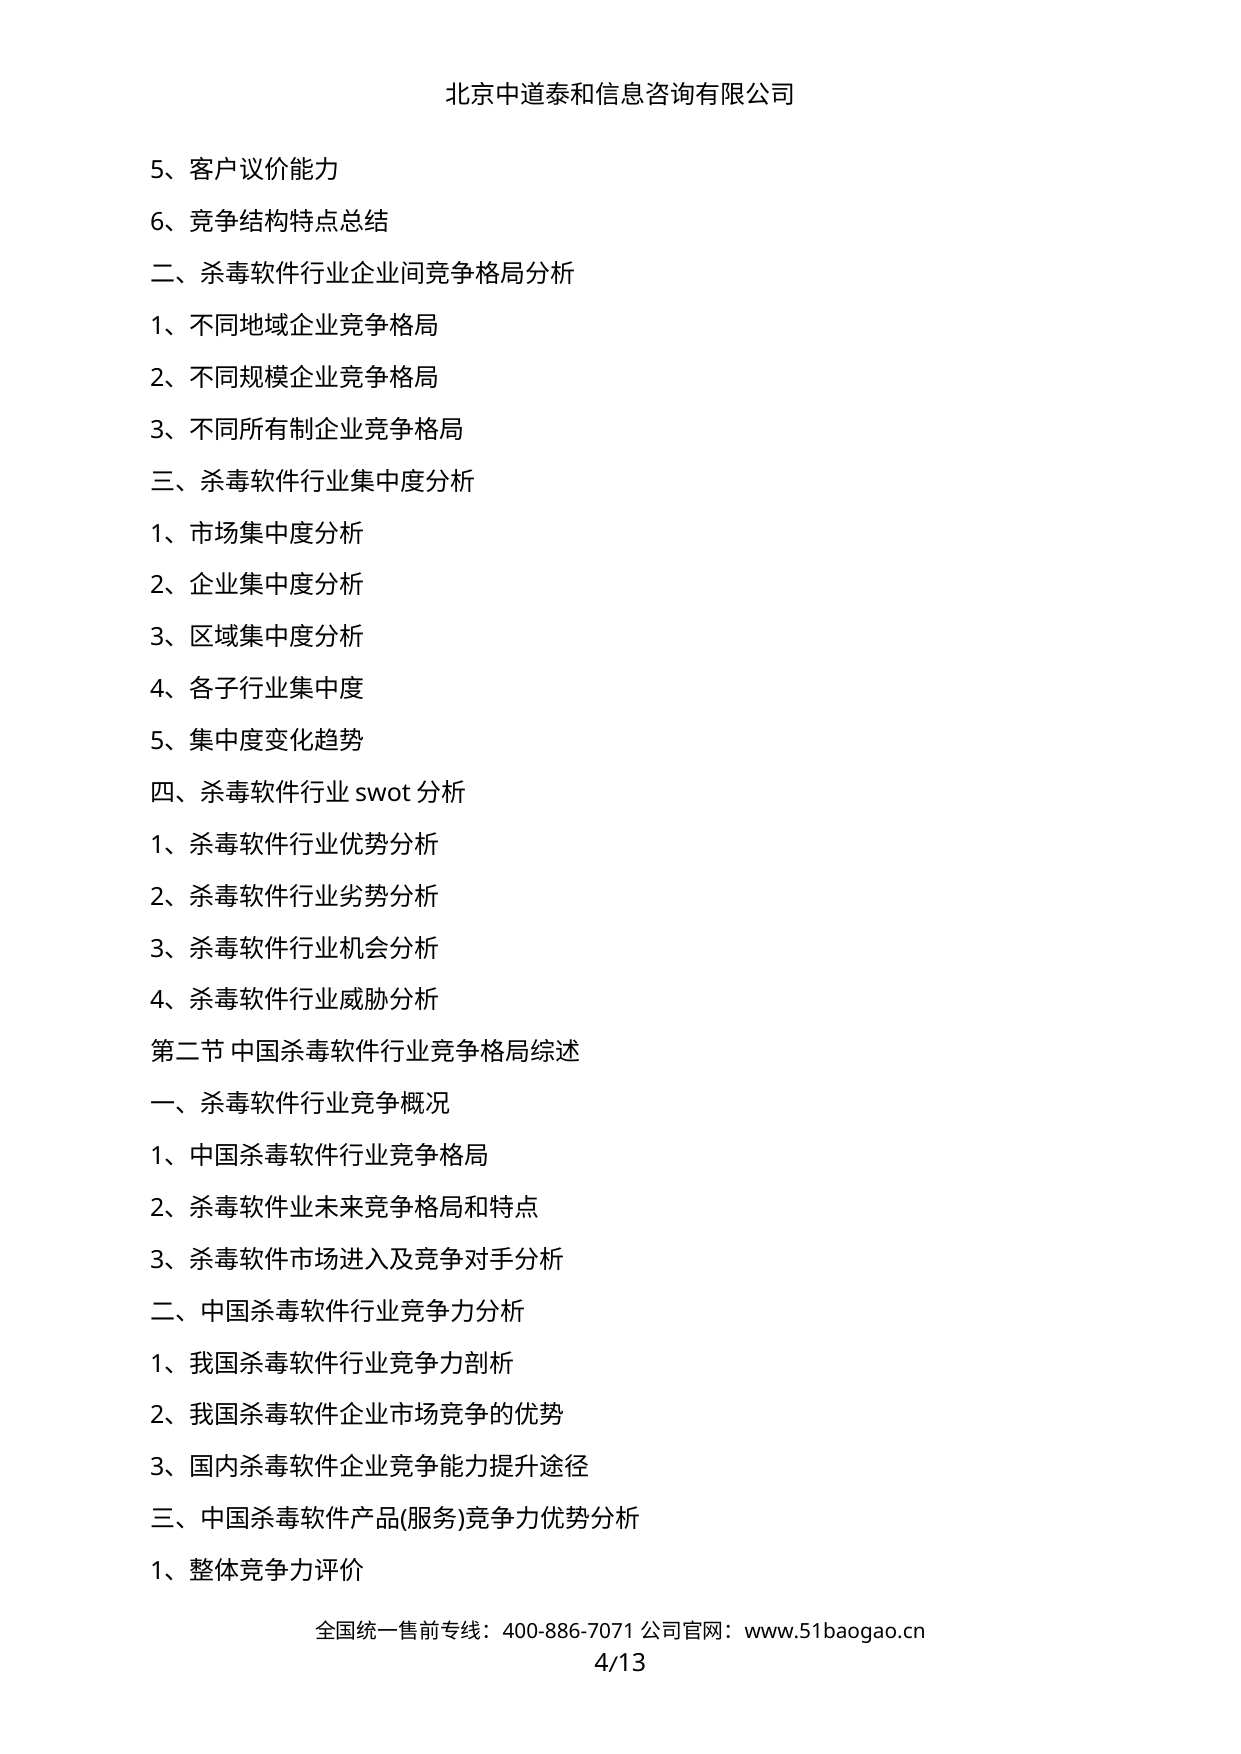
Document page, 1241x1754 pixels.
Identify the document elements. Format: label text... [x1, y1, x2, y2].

text 1、杀毒软件行业优势分析 [150, 824, 1090, 861]
text 二、杀毒软件行业企业间竞争格局分析 [150, 254, 1090, 290]
text 4、各子行业集中度 [150, 669, 1090, 705]
text 3、杀毒软件市场进入及竞争对手分析 [150, 1239, 1090, 1276]
text 1、整体竞争力评价 [150, 1551, 1090, 1587]
text 6、竞争结构特点总结 [150, 202, 1090, 238]
text 2、杀毒软件行业劣势分析 [150, 876, 1090, 912]
text 2、杀毒软件业未来竞争格局和特点 [150, 1187, 1090, 1224]
text 4、杀毒软件行业威胁分析 [150, 980, 1090, 1016]
text 3、杀毒软件行业机会分析 [150, 928, 1090, 964]
text 三、杀毒软件行业集中度分析 [150, 461, 1090, 497]
text 1、我国杀毒软件行业竞争力剖析 [150, 1343, 1090, 1379]
text 二、中国杀毒软件行业竞争力分析 [150, 1291, 1090, 1327]
text 5、集中度变化趋势 [150, 721, 1090, 757]
text 四、杀毒软件行业swot分析 [150, 772, 1090, 809]
text 三、中国杀毒软件产品(服务)竞争力优势分析 [150, 1499, 1090, 1535]
text 3、国内杀毒软件企业竞争能力提升途径 [150, 1447, 1090, 1483]
text 5、客户议价能力 [150, 150, 1090, 186]
text 一、杀毒软件行业竞争概况 [150, 1084, 1090, 1120]
text 3、不同所有制企业竞争格局 [150, 409, 1090, 446]
text 1、市场集中度分析 [150, 513, 1090, 549]
text 2、不同规模企业竞争格局 [150, 357, 1090, 394]
text 1、中国杀毒软件行业竞争格局 [150, 1136, 1090, 1172]
text 2、我国杀毒软件企业市场竞争的优势 [150, 1395, 1090, 1431]
text 第二节 中国杀毒软件行业竞争格局综述 [150, 1032, 1090, 1068]
text 2、企业集中度分析 [150, 565, 1090, 601]
text 3、区域集中度分析 [150, 617, 1090, 653]
text 1、不同地域企业竞争格局 [150, 306, 1090, 342]
